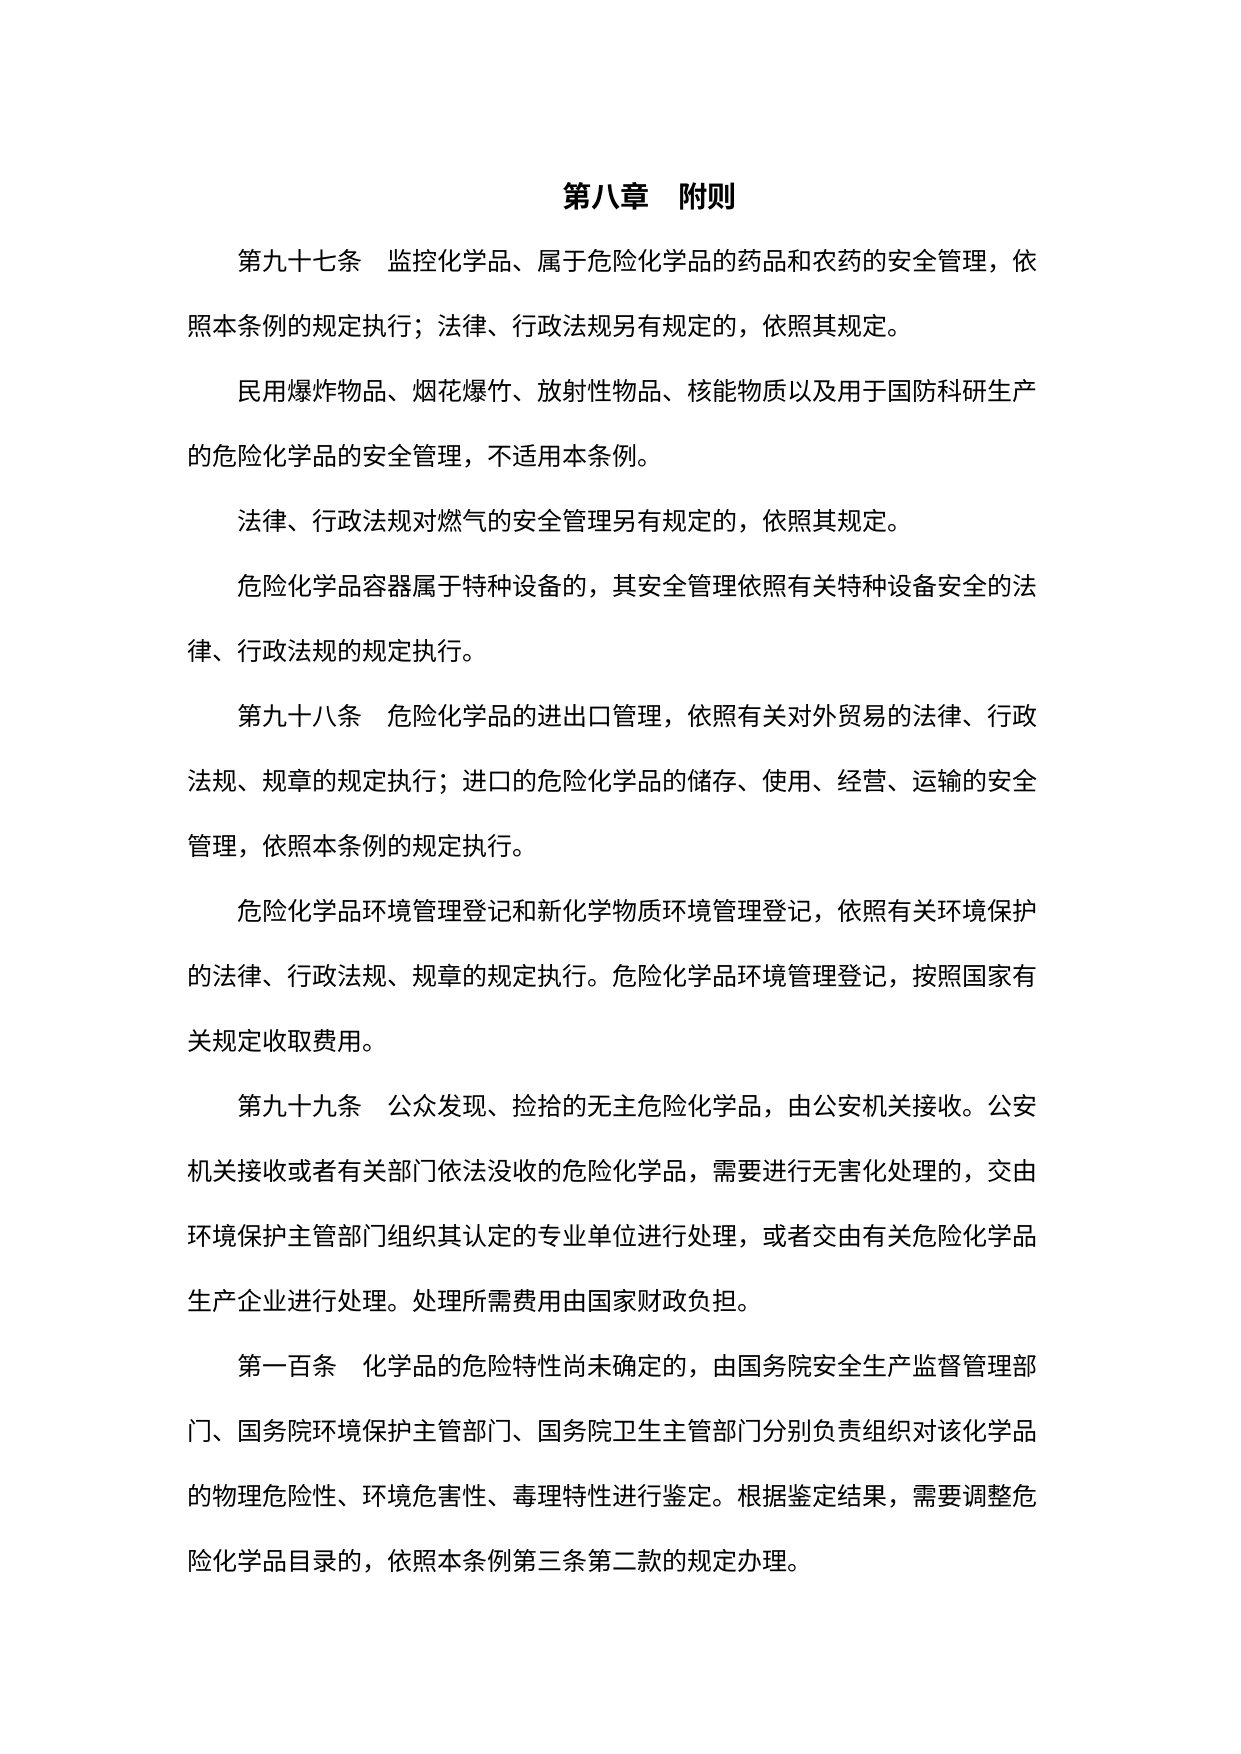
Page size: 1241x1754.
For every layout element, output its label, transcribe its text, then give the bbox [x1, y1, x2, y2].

text 危险化学品环境管理登记和新化学物质环境管理登记，依照有关环境保护的法律、行政法规、规章的规定执行。危险化学品环境管理登记，按照国家有关规定收取费用。 [187, 877, 1053, 1072]
text 第一百条 化学品的危险特性尚未确定的，由国务院安全生产监督管理部门、国务院环境保护主管部门、国务院卫生主管部门分别负责组织对该化学品的物理危险性、环境危害性、毒理特性进行鉴定。根据鉴定结果，需要调整危险化学品目录的，依照本条例第三条第二款的规定办理。 [187, 1332, 1053, 1592]
text 第九十七条 监控化学品、属于危险化学品的药品和农药的安全管理，依照本条例的规定执行；法律、行政法规另有规定的，依照其规定。 [187, 227, 1053, 357]
text 民用爆炸物品、烟花爆竹、放射性物品、核能物质以及用于国防科研生产的危险化学品的安全管理，不适用本条例。 [187, 357, 1053, 487]
text 第九十九条 公众发现、捡拾的无主危险化学品，由公安机关接收。公安机关接收或者有关部门依法没收的危险化学品，需要进行无害化处理的，交由环境保护主管部门组织其认定的专业单位进行处理，或者交由有关危险化学品生产企业进行处理。处理所需费用由国家财政负担。 [187, 1072, 1053, 1332]
text 法律、行政法规对燃气的安全管理另有规定的，依照其规定。 [187, 487, 1053, 552]
text 第九十八条 危险化学品的进出口管理，依照有关对外贸易的法律、行政法规、规章的规定执行；进口的危险化学品的储存、使用、经营、运输的安全管理，依照本条例的规定执行。 [187, 682, 1053, 877]
text 第八章 附则 [187, 162, 1053, 227]
text 危险化学品容器属于特种设备的，其安全管理依照有关特种设备安全的法律、行政法规的规定执行。 [187, 552, 1053, 682]
